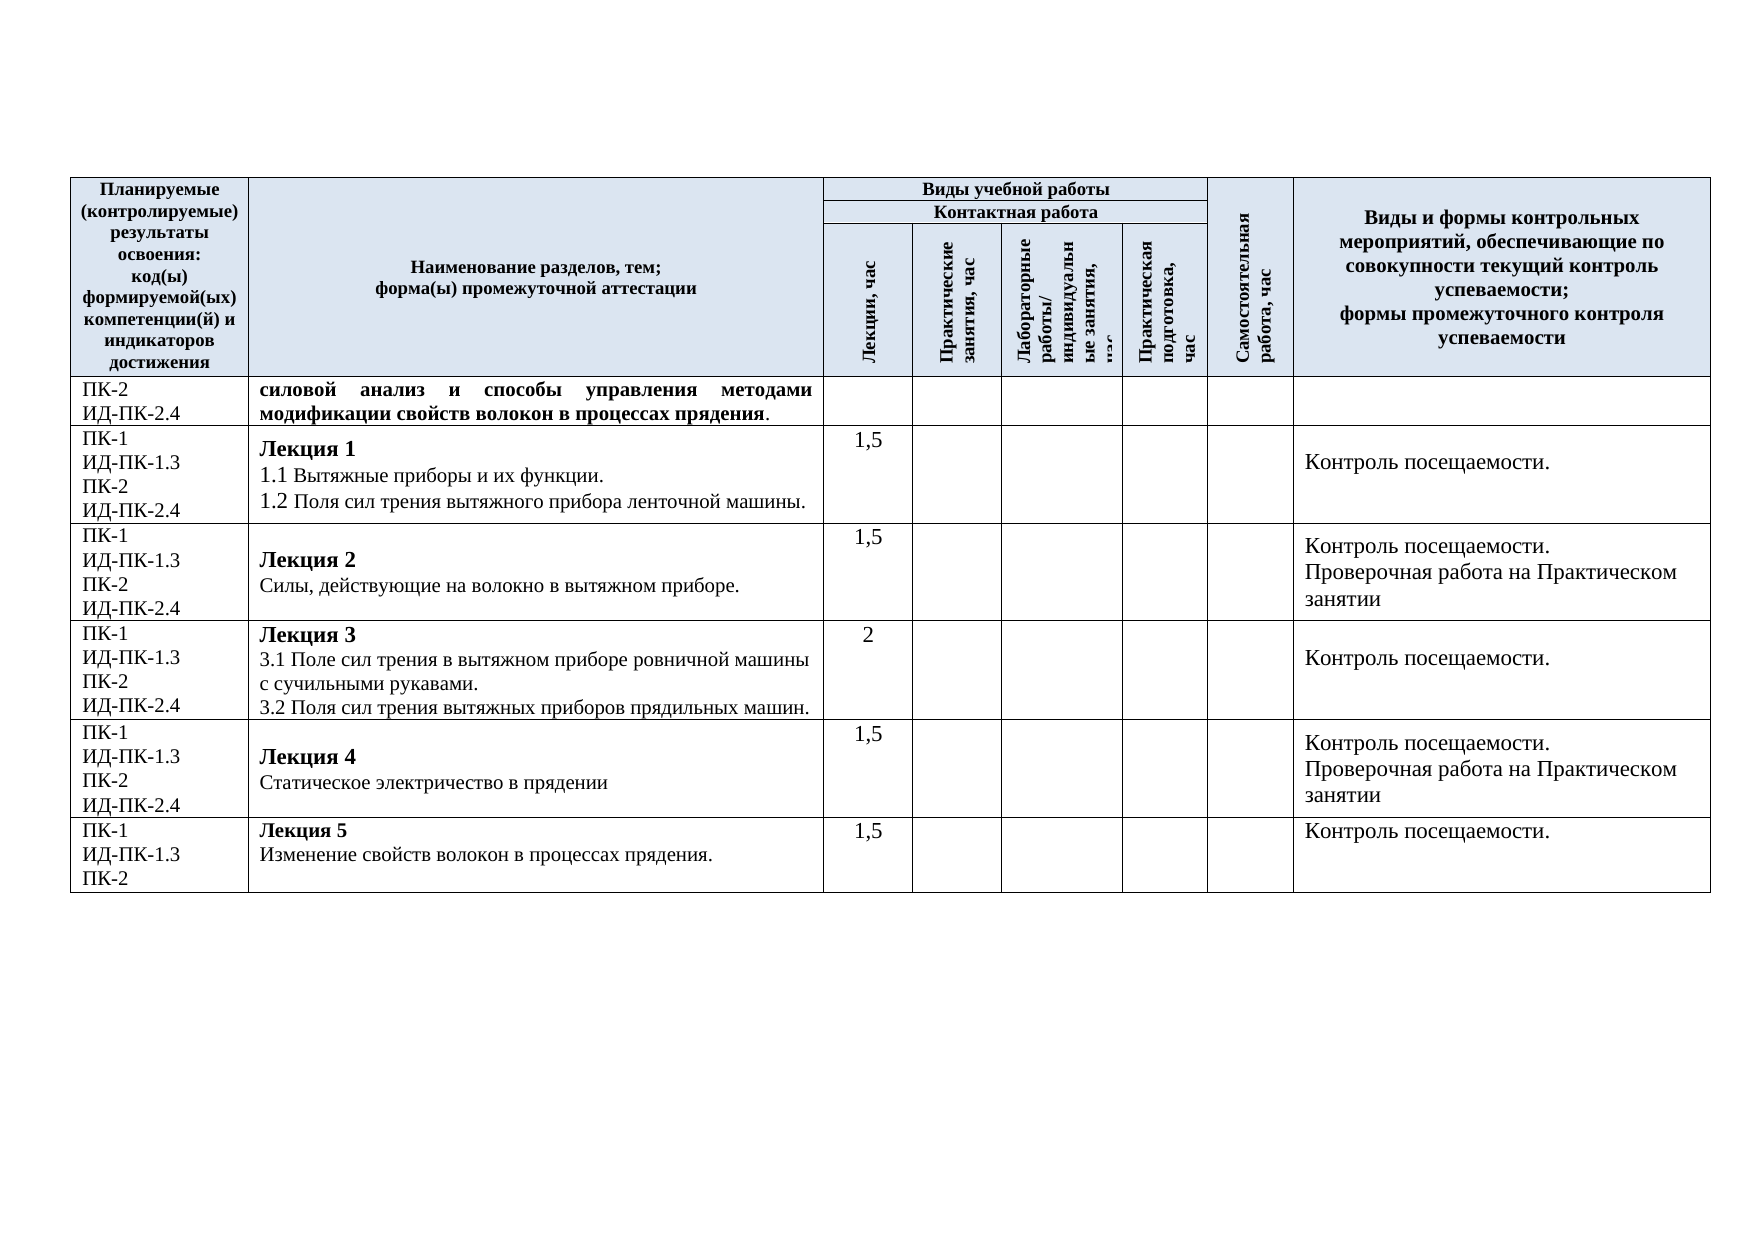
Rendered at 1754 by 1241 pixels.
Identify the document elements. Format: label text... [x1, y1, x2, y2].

table_cell [1208, 524, 1293, 620]
table_cell [1123, 426, 1207, 522]
table_cell Лекция 4 Статическое электричество в прядении [249, 720, 823, 817]
table_header Самостоятельная работа, час [1208, 178, 1293, 376]
table_cell Контактная работа [824, 201, 1207, 222]
table_cell ПК-1 ИД-ПК-1.3 ПК-2 ИД-ПК-2.4 [71, 720, 248, 817]
table_cell [1123, 621, 1207, 719]
table_cell [1208, 426, 1293, 522]
table_cell Раздел II Поля сил трения вытяжных приборов, их силовой анализ и способы управления методами модификации свойств волокон в процессах прядения. [249, 377, 823, 425]
table_cell Контроль посещаемости. Проверочная работа на Практическом занятии [1294, 720, 1710, 817]
table_cell Контроль посещаемости. [1294, 818, 1710, 892]
table_cell [913, 720, 1001, 817]
table_cell [913, 818, 1001, 892]
table_cell [913, 377, 1001, 425]
table_cell 1,5 [824, 524, 912, 620]
table_header Виды и формы контрольных мероприятий, обеспечивающие по совокупности текущий контроль успеваемости; формы промежуточного контроля успеваемости [1294, 178, 1710, 376]
table_cell ПК-1 ИД-ПК-1.3 ПК-2 ИД-ПК-2.4 [71, 818, 248, 892]
table_cell Контроль посещаемости. Проверочная работа на Практическом занятии [1294, 524, 1710, 620]
table_cell 1,5 [824, 720, 912, 817]
table_cell [824, 377, 912, 425]
table_cell ПК-1 ИД-ПК-1.3 ПК-2 ИД-ПК-2.4 [71, 524, 248, 620]
table_cell ПК-1 ИД-ПК-1.3 ПК-2 ИД-ПК-2.4 [71, 426, 248, 522]
table_cell Контроль посещаемости. [1294, 426, 1710, 522]
table_cell 1,5 [824, 818, 912, 892]
table_cell [1123, 524, 1207, 620]
table_cell Лекция 5 Изменение свойств волокон в процессах прядения. [249, 818, 823, 892]
table_cell 1,5 [824, 426, 912, 522]
table_header Наименование разделов, тем; форма(ы) промежуточной аттестации [249, 178, 823, 376]
table_cell [1002, 818, 1122, 892]
table_cell Лекция 1 1.1 Вытяжные приборы и их функции. 1.2 Поля сил трения вытяжного прибора ленточной машины. [249, 426, 823, 522]
table_header Планируемые (контролируемые) результаты освоения: код(ы) формируемой(ых) компетенции(й) и индикаторов достижения компетенций [71, 178, 248, 376]
table_cell [913, 524, 1001, 620]
table_cell [1002, 720, 1122, 817]
table_cell Лабораторные работы/ индивидуальные занятия, час [1002, 224, 1122, 376]
table_cell Практическая подготовка, час [1123, 224, 1207, 376]
table_cell ПК-1 ИД-ПК-1.3 ПК-2 ИД-ПК-2.4 [71, 621, 248, 719]
table_cell [1123, 818, 1207, 892]
table_cell [913, 621, 1001, 719]
table_header Виды учебной работы [824, 178, 1207, 200]
table_cell Лекция 2 Силы, действующие на волокно в вытяжном приборе. [249, 524, 823, 620]
table_cell [1123, 720, 1207, 817]
table_cell ПК-1 ИД-ПК-1.3 ПК-2 ИД-ПК-2.4 [71, 377, 248, 425]
table_cell [1208, 621, 1293, 719]
table_cell [1123, 377, 1207, 425]
table_cell [1208, 818, 1293, 892]
table_cell Контроль посещаемости. [1294, 621, 1710, 719]
table_cell 2 [824, 621, 912, 719]
table_cell [1002, 426, 1122, 522]
table_cell [1002, 377, 1122, 425]
table_cell [1208, 720, 1293, 817]
table_cell Практические занятия, час [913, 224, 1001, 376]
table_cell [1002, 524, 1122, 620]
table_cell Лекции, час [824, 224, 912, 376]
table_cell [1002, 621, 1122, 719]
table_cell [1294, 377, 1710, 425]
table_cell [913, 426, 1001, 522]
table_cell [1208, 377, 1293, 425]
table_cell Лекция 3 3.1 Поле сил трения в вытяжном приборе ровничной машины с сучильными рукавами. 3.2 Поля сил трения вытяжных приборов прядильных машин. [249, 621, 823, 719]
